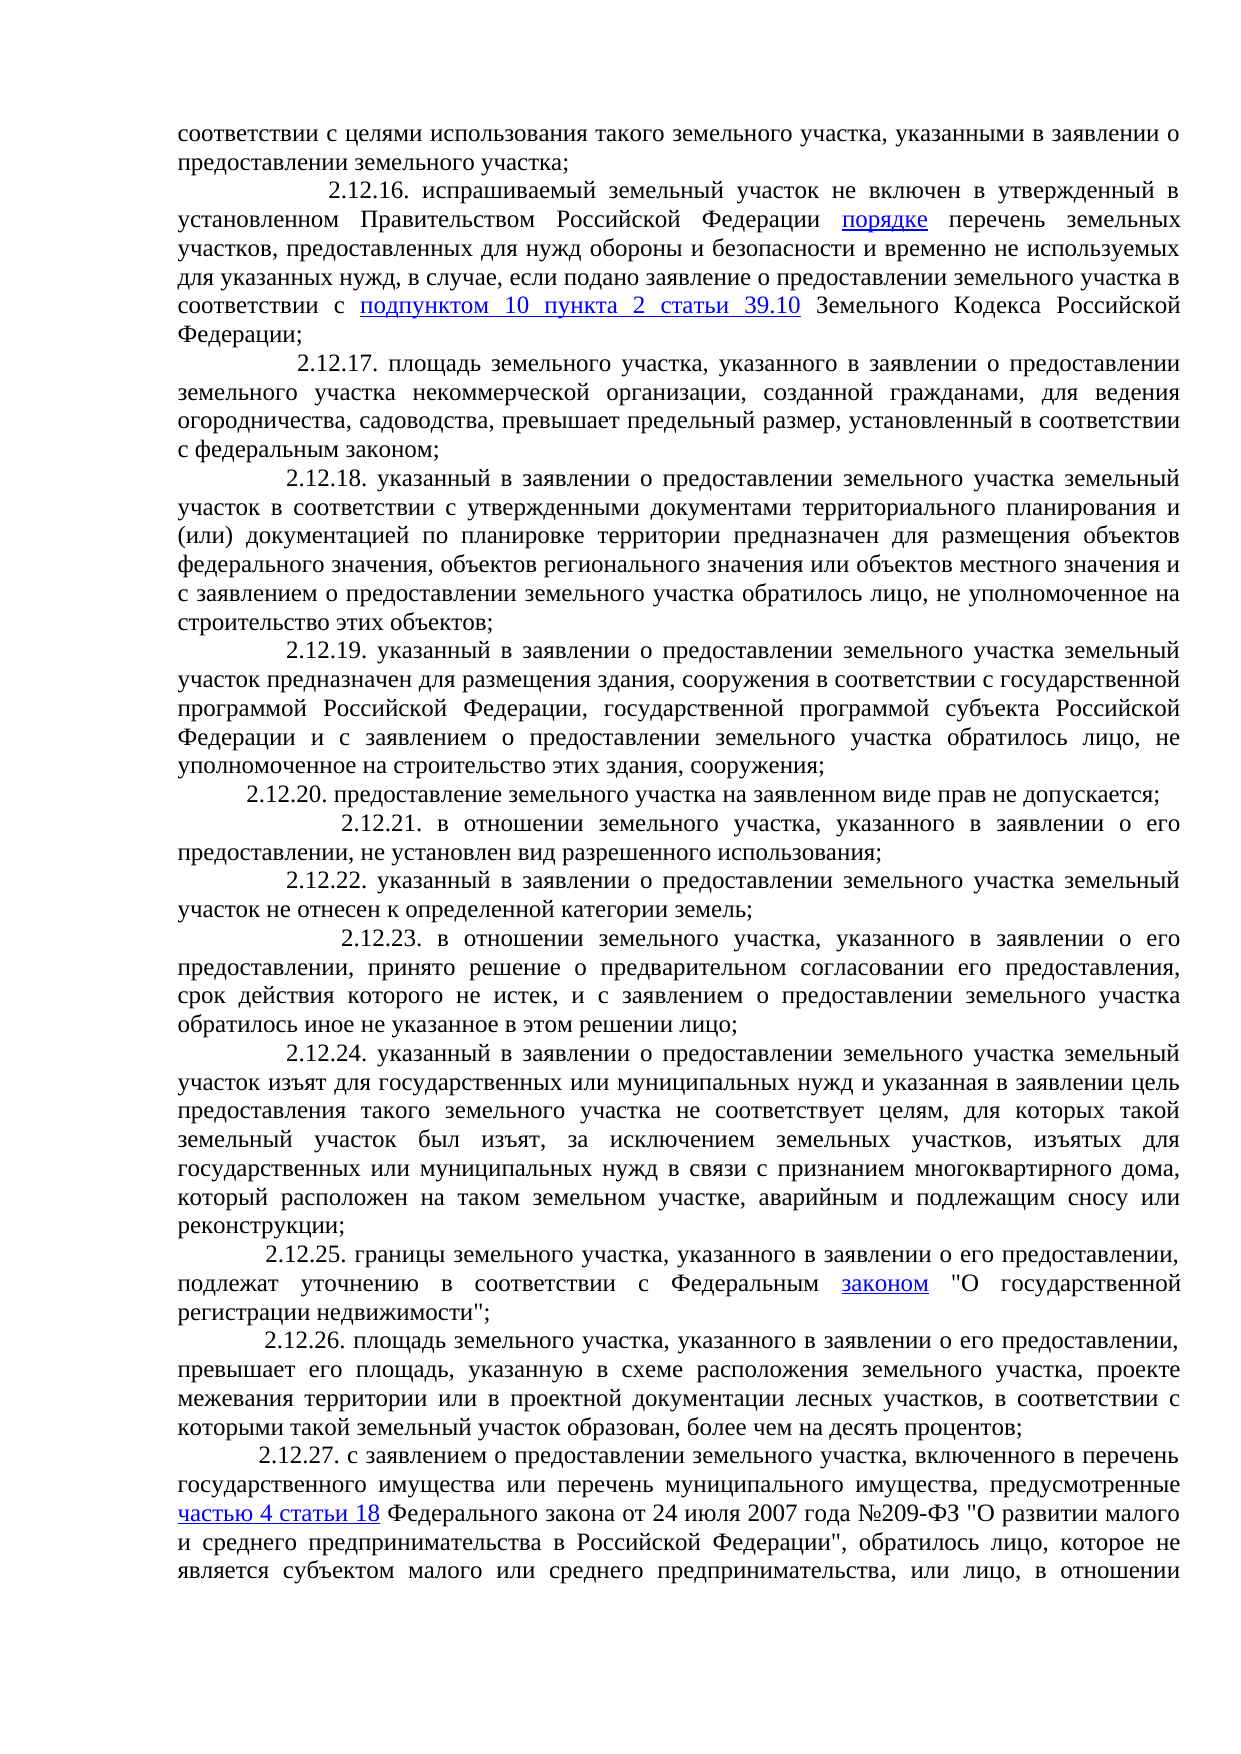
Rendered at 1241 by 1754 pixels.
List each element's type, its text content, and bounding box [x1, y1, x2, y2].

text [177, 1441, 1181, 1584]
text 2.12.26. площадь земельного участка, указанного в заявлении о его предоставлении, превышает его площадь, указанную в схеме расположения земельного участка, проекте межевания территории или в проектной документации лесных участков, в соответствии с которыми такой земельный участок образован, более чем на десять процентов; [177, 1326, 1181, 1441]
text 2.12.19. указанный в заявлении о предоставлении земельного участка земельный участок предназначен для размещения здания, сооружения в соответствии с государственной программой Российской Федерации, государственной программой субъекта Российской Федерации и с заявлением о предоставлении земельного участка обратилось лицо, не уполномоченное на строительство этих здания, сооружения; [177, 636, 1181, 779]
text 2.12.24. указанный в заявлении о предоставлении земельного участка земельный участок изъят для государственных или муниципальных нужд и указанная в заявлении цель предоставления такого земельного участка не соответствует целям, для которых такой земельный участок был изъят, за исключением земельных участков, изъятых для государственных или муниципальных нужд в связи с признанием многоквартирного дома, который расположен на таком земельном участке, аварийным и подлежащим сносу или реконструкции; [177, 1038, 1181, 1239]
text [177, 118, 1181, 176]
text 2.12.17. площадь земельного участка, указанного в заявлении о предоставлении земельного участка некоммерческой организации, созданной гражданами, для ведения огородничества, садоводства, превышает предельный размер, установленный в соответствии с федеральным законом; [177, 348, 1181, 463]
text 2.12.20. предоставление земельного участка на заявленном виде прав не допускается; [177, 779, 1181, 808]
text 2.12.25. границы земельного участка, указанного в заявлении о его предоставлении, подлежат уточнению в соответствии с Федеральным законом "О государственной регистрации недвижимости"; [177, 1239, 1181, 1326]
text 2.12.22. указанный в заявлении о предоставлении земельного участка земельный участок не отнесен к определенной категории земель; [177, 866, 1181, 923]
text 2.12.18. указанный в заявлении о предоставлении земельного участка земельный участок в соответствии с утвержденными документами территориального планирования и (или) документацией по планировке территории предназначен для размещения объектов федерального значения, объектов регионального значения или объектов местного значения и с заявлением о предоставлении земельного участка обратилось лицо, не уполномоченное на строительство этих объектов; [177, 463, 1181, 636]
text 2.12.16. испрашиваемый земельный участок не включен в утвержденный в установленном Правительством Российской Федерации порядке перечень земельных участков, предоставленных для нужд обороны и безопасности и временно не используемых для указанных нужд, в случае, если подано заявление о предоставлении земельного участка в соответствии с подпунктом 10 пункта 2 статьи 39.10 Земельного Кодекса Российской Федерации; [177, 176, 1181, 348]
text 2.12.21. в отношении земельного участка, указанного в заявлении о его предоставлении, не установлен вид разрешенного использования; [177, 808, 1181, 866]
text 2.12.23. в отношении земельного участка, указанного в заявлении о его предоставлении, принято решение о предварительном согласовании его предоставления, срок действия которого не истек, и с заявлением о предоставлении земельного участка обратилось иное не указанное в этом решении лицо; [177, 923, 1181, 1038]
